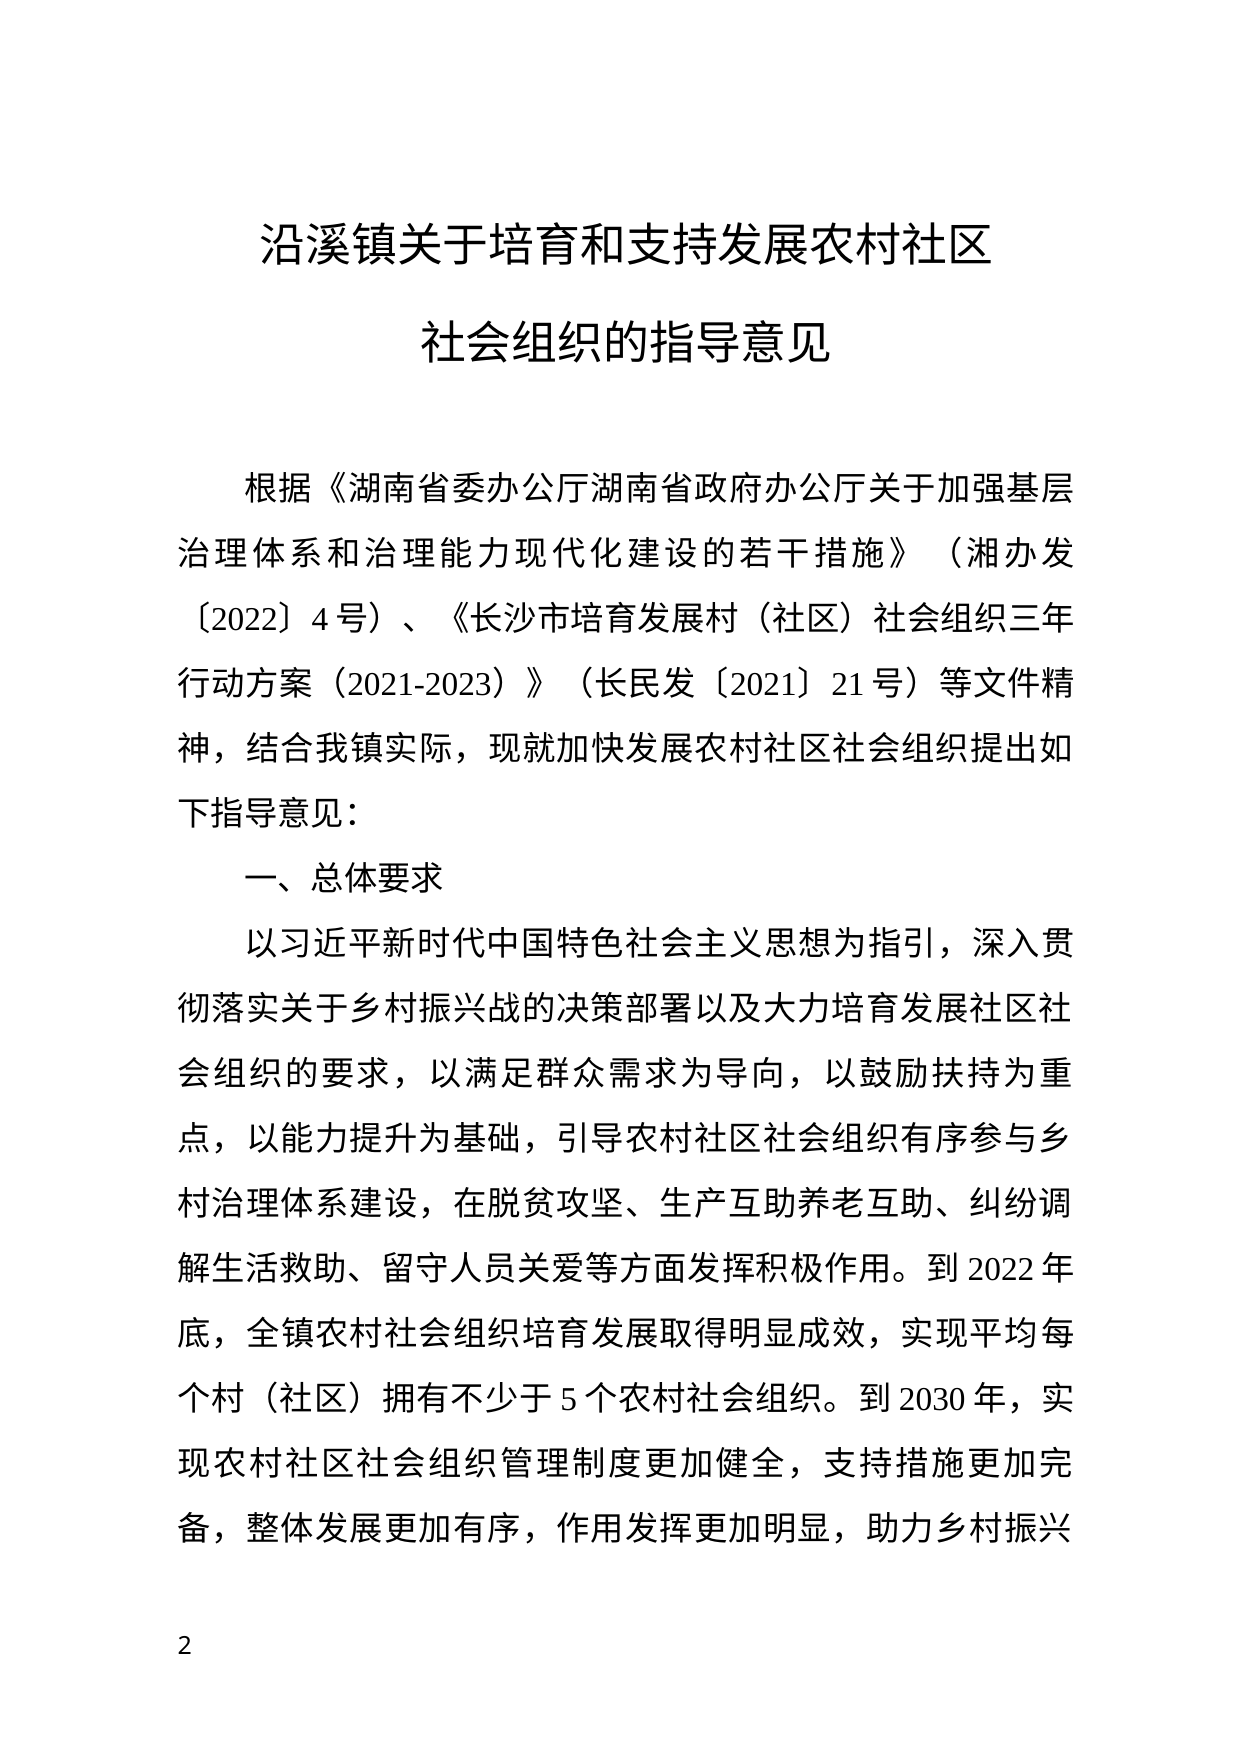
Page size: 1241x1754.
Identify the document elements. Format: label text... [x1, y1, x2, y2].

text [177, 908, 1075, 1558]
text 社会组织的指导意见 [177, 291, 1075, 388]
text 根据《湖南省委办公厅湖南省政府办公厅关于加强基层治理体系和治理能力现代化建设的若干措施》（湘办发〔2022〕4号）、《长沙市培育发展村（社区）社会组织三年行动方案（2021-2023）》（长民发〔2021〕21号）等文件精神，结合我镇实际，现就加快发展农村社区社会组织提出如下指导意见： [177, 453, 1075, 843]
text 沿溪镇关于培育和支持发展农村社区 [177, 193, 1075, 291]
text 一、总体要求 [177, 843, 1075, 908]
